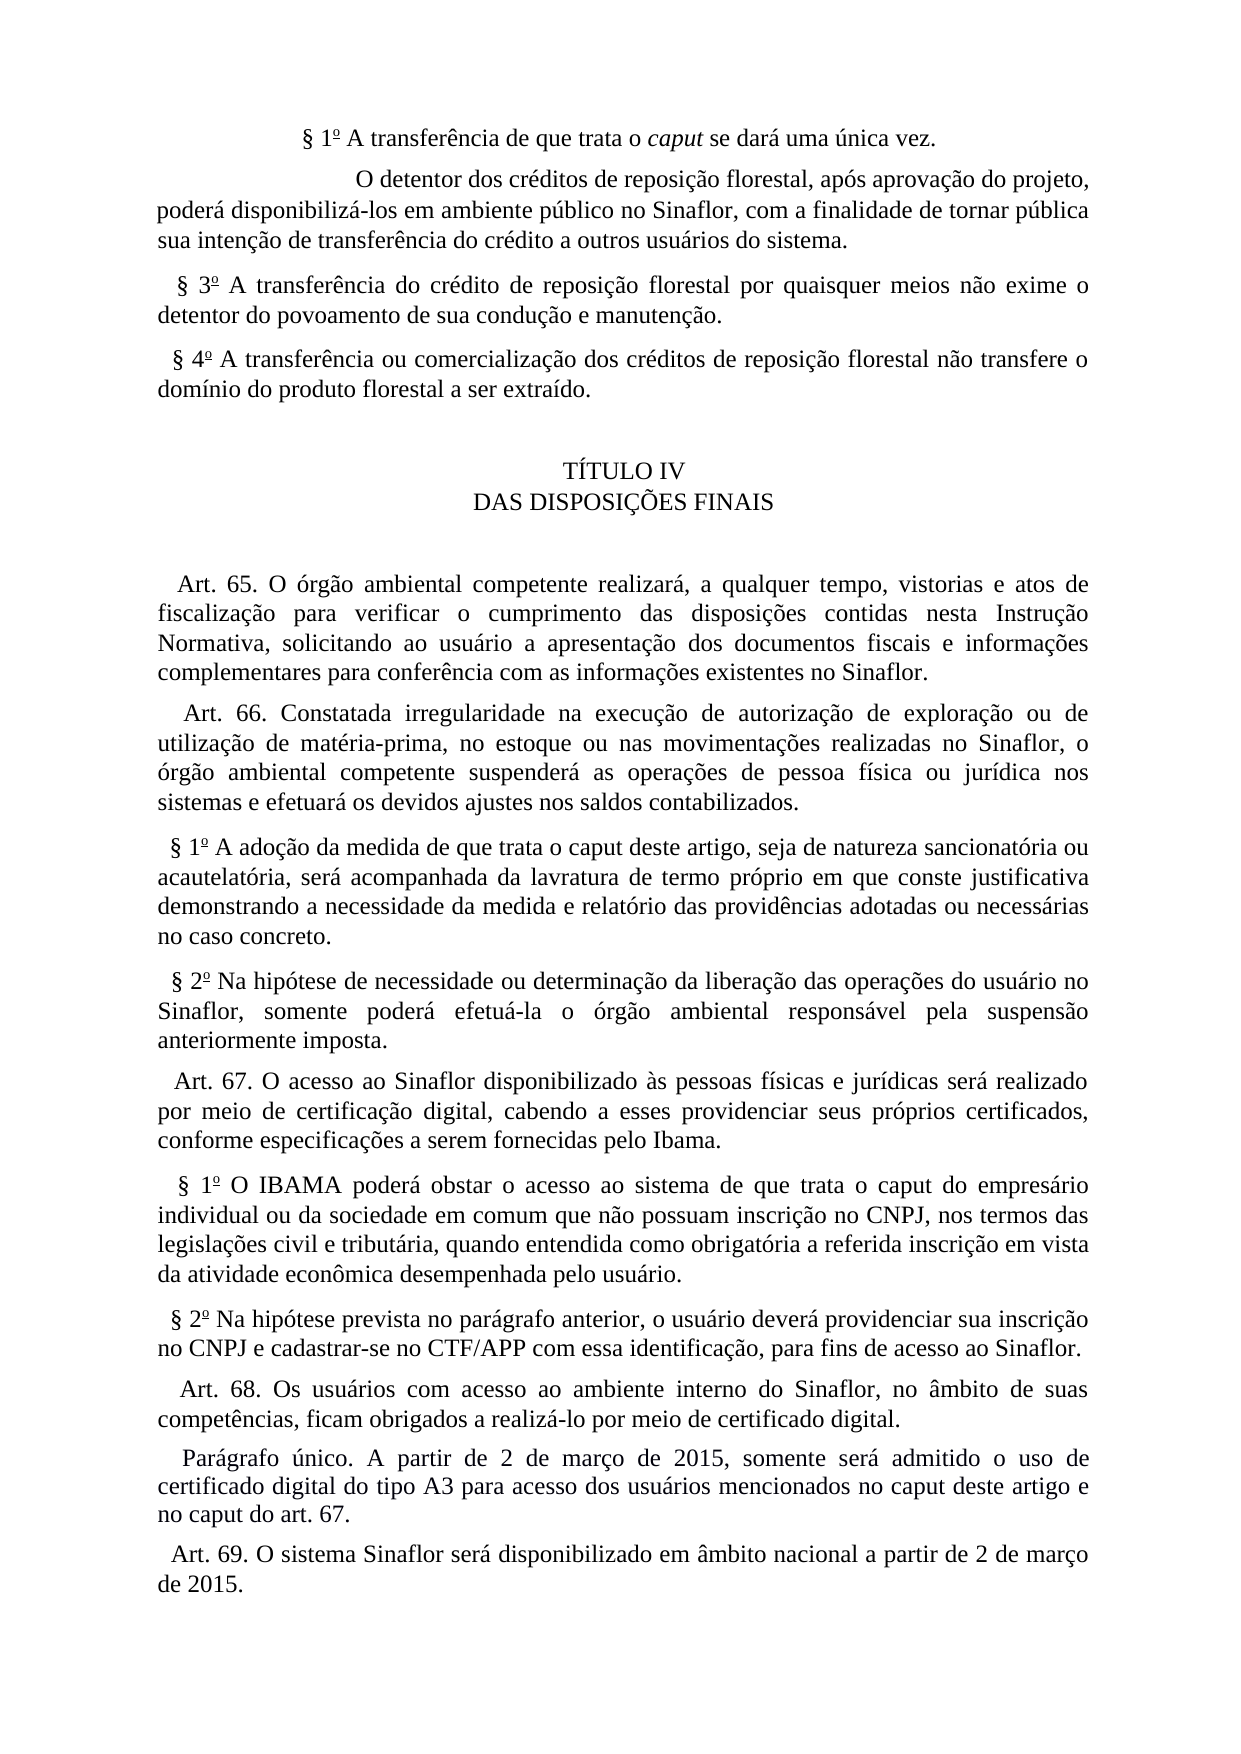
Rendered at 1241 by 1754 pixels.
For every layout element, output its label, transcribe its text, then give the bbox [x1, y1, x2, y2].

text Art. 67. O acesso ao Sinaflor disponibilizado às pessoas físicas e jurídicas será realizado por meio de certificação digital, cabendo a esses providenciar seus próprios certificados, conforme especificações a serem fornecidas pelo Ibama. [156, 1066, 1090, 1154]
text § 2o Na hipótese prevista no parágrafo anterior, o usuário deverá providenciar sua inscrição no CNPJ e cadastrar-se no CTF/APP com essa identificação, para fins de acesso ao Sinaflor. [156, 1304, 1090, 1362]
text TÍTULO IV [158, 456, 1090, 484]
text poderá disponibilizá-los em ambiente público no Sinaflor, com a finalidade de tornar pública sua intenção de transferência do crédito a outros usuários do sistema. [156, 195, 1090, 254]
text § 3o A transferência do crédito de reposição florestal por quaisquer meios não exime o detentor do povoamento de sua condução e manutenção. [156, 270, 1090, 328]
text DAS DISPOSIÇÕES FINAIS [158, 487, 1089, 515]
text O detentor dos créditos de reposição florestal, após aprovação do projeto, [158, 164, 1090, 193]
text § 4o A transferência ou comercialização dos créditos de reposição florestal não transfere o domínio do produto florestal a ser extraído. [156, 344, 1090, 403]
text Art. 65. O órgão ambiental competente realizará, a qualquer tempo, vistorias e atos de fiscalização para verificar o cumprimento das disposições contidas nesta Instrução Normativa, solicitando ao usuário a apresentação dos documentos fiscais e informações complementares para conferência com as informações existentes no Sinaflor. [156, 569, 1090, 686]
text Art. 68. Os usuários com acesso ao ambiente interno do Sinaflor, no âmbito de suas competências, ficam obrigados a realizá-lo por meio de certificado digital. [156, 1374, 1090, 1433]
text § 1o A transferência de que trata o caput se dará uma única vez. [156, 123, 1091, 152]
text § 1o O IBAMA poderá obstar o acesso ao sistema de que trata o caput do empresário individual ou da sociedade em comum que não possuam inscrição no CNPJ, nos termos das legislações civil e tributária, quando entendida como obrigatória a referida inscrição em vista da atividade econômica desempenhada pelo usuário. [156, 1170, 1090, 1288]
text Parágrafo único. A partir de 2 de março de 2015, somente será admitido o uso de certificado digital do tipo A3 para acesso dos usuários mencionados no caput deste artigo e no caput do art. 67. [156, 1445, 1091, 1527]
text § 2o Na hipótese de necessidade ou determinação da liberação das operações do usuário no Sinaflor, somente poderá efetuá-la o órgão ambiental responsável pela suspensão anteriormente imposta. [156, 966, 1090, 1054]
text Art. 69. O sistema Sinaflor será disponibilizado em âmbito nacional a partir de 2 de março de 2015. [156, 1539, 1090, 1597]
text § 1o A adoção da medida de que trata o caput deste artigo, seja de natureza sancionatória ou acautelatória, será acompanhada da lavratura de termo próprio em que conste justificativa demonstrando a necessidade da medida e relatório das providências adotadas ou necessárias no caso concreto. [156, 832, 1090, 949]
text Art. 66. Constatada irregularidade na execução de autorização de exploração ou de utilização de matéria-prima, no estoque ou nas movimentações realizadas no Sinaflor, o órgão ambiental competente suspenderá as operações de pessoa física ou jurídica nos sistemas e efetuará os devidos ajustes nos saldos contabilizados. [156, 698, 1090, 816]
